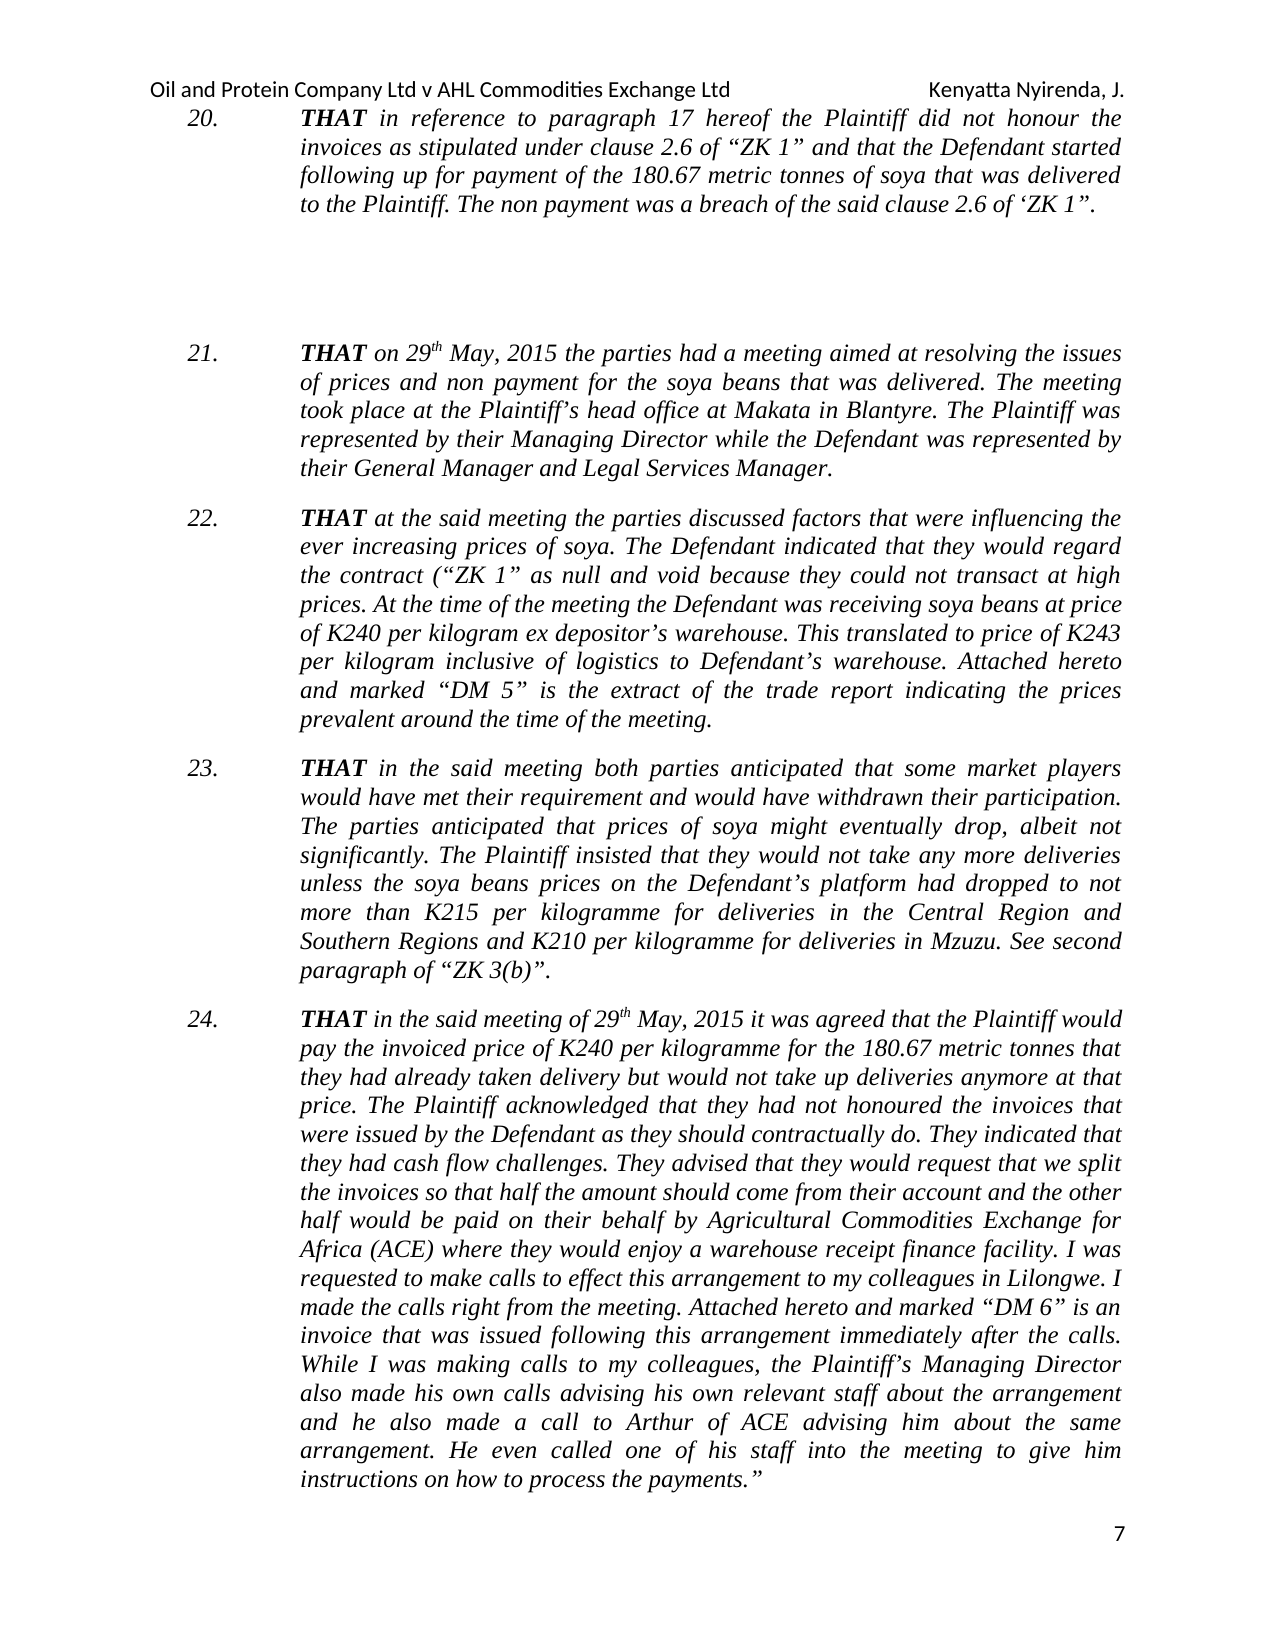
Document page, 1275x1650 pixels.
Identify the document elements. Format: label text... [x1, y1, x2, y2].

text 24. THAT in the said meeting of 29th May, 2015 it was agreed that the Plaintiff would pay the invoiced price of K240 per kilogramme for the 180.67 metric tonnes that they had already taken delivery but would not take up deliveries anymore at that price. The Plaintiff acknowledged that they had not honoured the invoices that were issued by the Defendant as they should contractually do. They indicated that they had cash flow challenges. They advised that they would request that we split the invoices so that half the amount should come from their account and the other half would be paid on their behalf by Agricultural Commodities Exchange for Africa (ACE) where they would enjoy a warehouse receipt finance facility. I was requested to make calls to effect this arrangement to my colleagues in Lilongwe. I made the calls right from the meeting. Attached hereto and marked “DM 6” is an invoice that was issued following this arrangement immediately after the calls. While I was making calls to my colleagues, the Plaintiff’s Managing Director also made his own calls advising his own relevant staff about the arrangement and he also made a call to Arthur of ACE advising him about the same arrangement. He even called one of his staff into the meeting to give him instructions on how to process the payments.” [187, 1004, 1125, 1493]
text 23. THAT in the said meeting both parties anticipated that some market players would have met their requirement and would have withdrawn their participation. The parties anticipated that prices of soya might eventually drop, albeit not significantly. The Plaintiff insisted that they would not take any more deliveries unless the soya beans prices on the Defendant’s platform had dropped to not more than K215 per kilogramme for deliveries in the Central Region and Southern Regions and K210 per kilogramme for deliveries in Mzuzu. See second paragraph of “ZK 3(b)”. [187, 753, 1125, 983]
text 20. THAT in reference to paragraph 17 hereof the Plaintiff did not honour the invoices as stipulated under clause 2.6 of “ZK 1” and that the Defendant started following up for payment of the 180.67 metric tonnes of soya that was delivered to the Plaintiff. The non payment was a breach of the said clause 2.6 of ‘ZK 1”. [187, 103, 1125, 218]
text 21. THAT on 29th May, 2015 the parties had a meeting aimed at resolving the issues of prices and non payment for the soya beans that was delivered. The meeting took place at the Plaintiff’s head office at Makata in Blantyre. The Plaintiff was represented by their Managing Director while the Defendant was represented by their General Manager and Legal Services Manager. [187, 338, 1125, 482]
text 22. THAT at the said meeting the parties discussed factors that were influencing the ever increasing prices of soya. The Defendant indicated that they would regard the contract (“ZK 1” as null and void because they could not transact at high prices. At the time of the meeting the Defendant was receiving soya beans at price of K240 per kilogram ex depositor’s warehouse. This translated to price of K243 per kilogram inclusive of logistics to Defendant’s warehouse. Attached hereto and marked “DM 5” is the extract of the trade report indicating the prices prevalent around the time of the meeting. [187, 503, 1125, 733]
